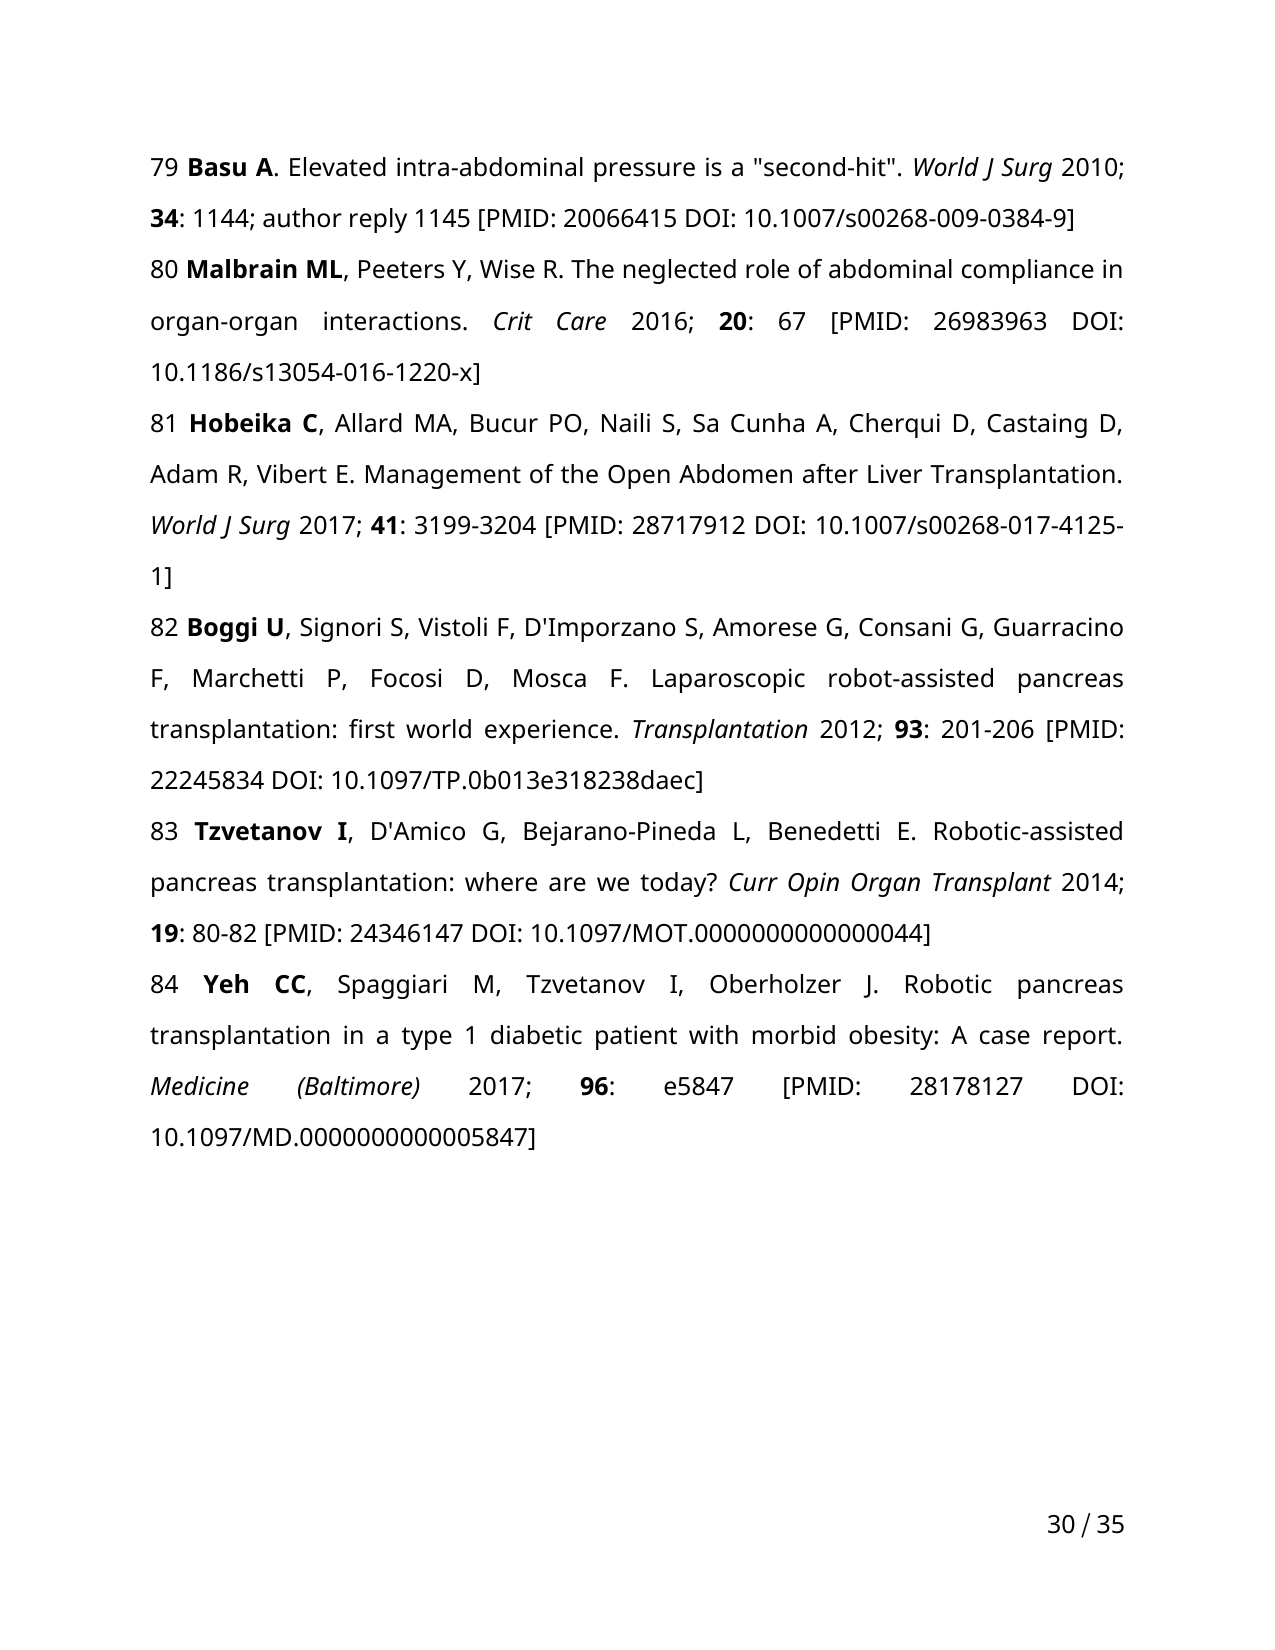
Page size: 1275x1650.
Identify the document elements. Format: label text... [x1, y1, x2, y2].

text 79 Basu A. Elevated intra-abdominal pressure is a "second-hit". World J Surg 2010; 34: 1144; author reply 1145 [PMID: 20066415 DOI: 10.1007/s00268-009-0384-9] [150, 150, 1125, 235]
text 81 Hobeika C, Allard MA, Bucur PO, Naili S, Sa Cunha A, Cherqui D, Castaing D, Adam R, Vibert E. Management of the Open Abdomen after Liver Transplantation. World J Surg 2017; 41: 3199-3204 [PMID: 28717912 DOI: 10.1007/s00268-017-4125-1] [150, 405, 1125, 592]
text 83 Tzvetanov I, D'Amico G, Bejarano-Pineda L, Benedetti E. Robotic-assisted pancreas transplantation: where are we today? Curr Opin Organ Transplant 2014; 19: 80-82 [PMID: 24346147 DOI: 10.1097/MOT.0000000000000044] [150, 813, 1125, 950]
text 80 Malbrain ML, Peeters Y, Wise R. The neglected role of abdominal compliance in organ-organ interactions. Crit Care 2016; 20: 67 [PMID: 26983963 DOI: 10.1186/s13054-016-1220-x] [150, 252, 1125, 388]
text 84 Yeh CC, Spaggiari M, Tzvetanov I, Oberholzer J. Robotic pancreas transplantation in a type 1 diabetic patient with morbid obesity: A case report. Medicine (Baltimore) 2017; 96: e5847 [PMID: 28178127 DOI: 10.1097/MD.0000000000005847] [150, 967, 1125, 1154]
text 82 Boggi U, Signori S, Vistoli F, D'Imporzano S, Amorese G, Consani G, Guarracino F, Marchetti P, Focosi D, Mosca F. Laparoscopic robot-assisted pancreas transplantation: first world experience. Transplantation 2012; 93: 201-206 [PMID: 22245834 DOI: 10.1097/TP.0b013e318238daec] [150, 609, 1125, 797]
